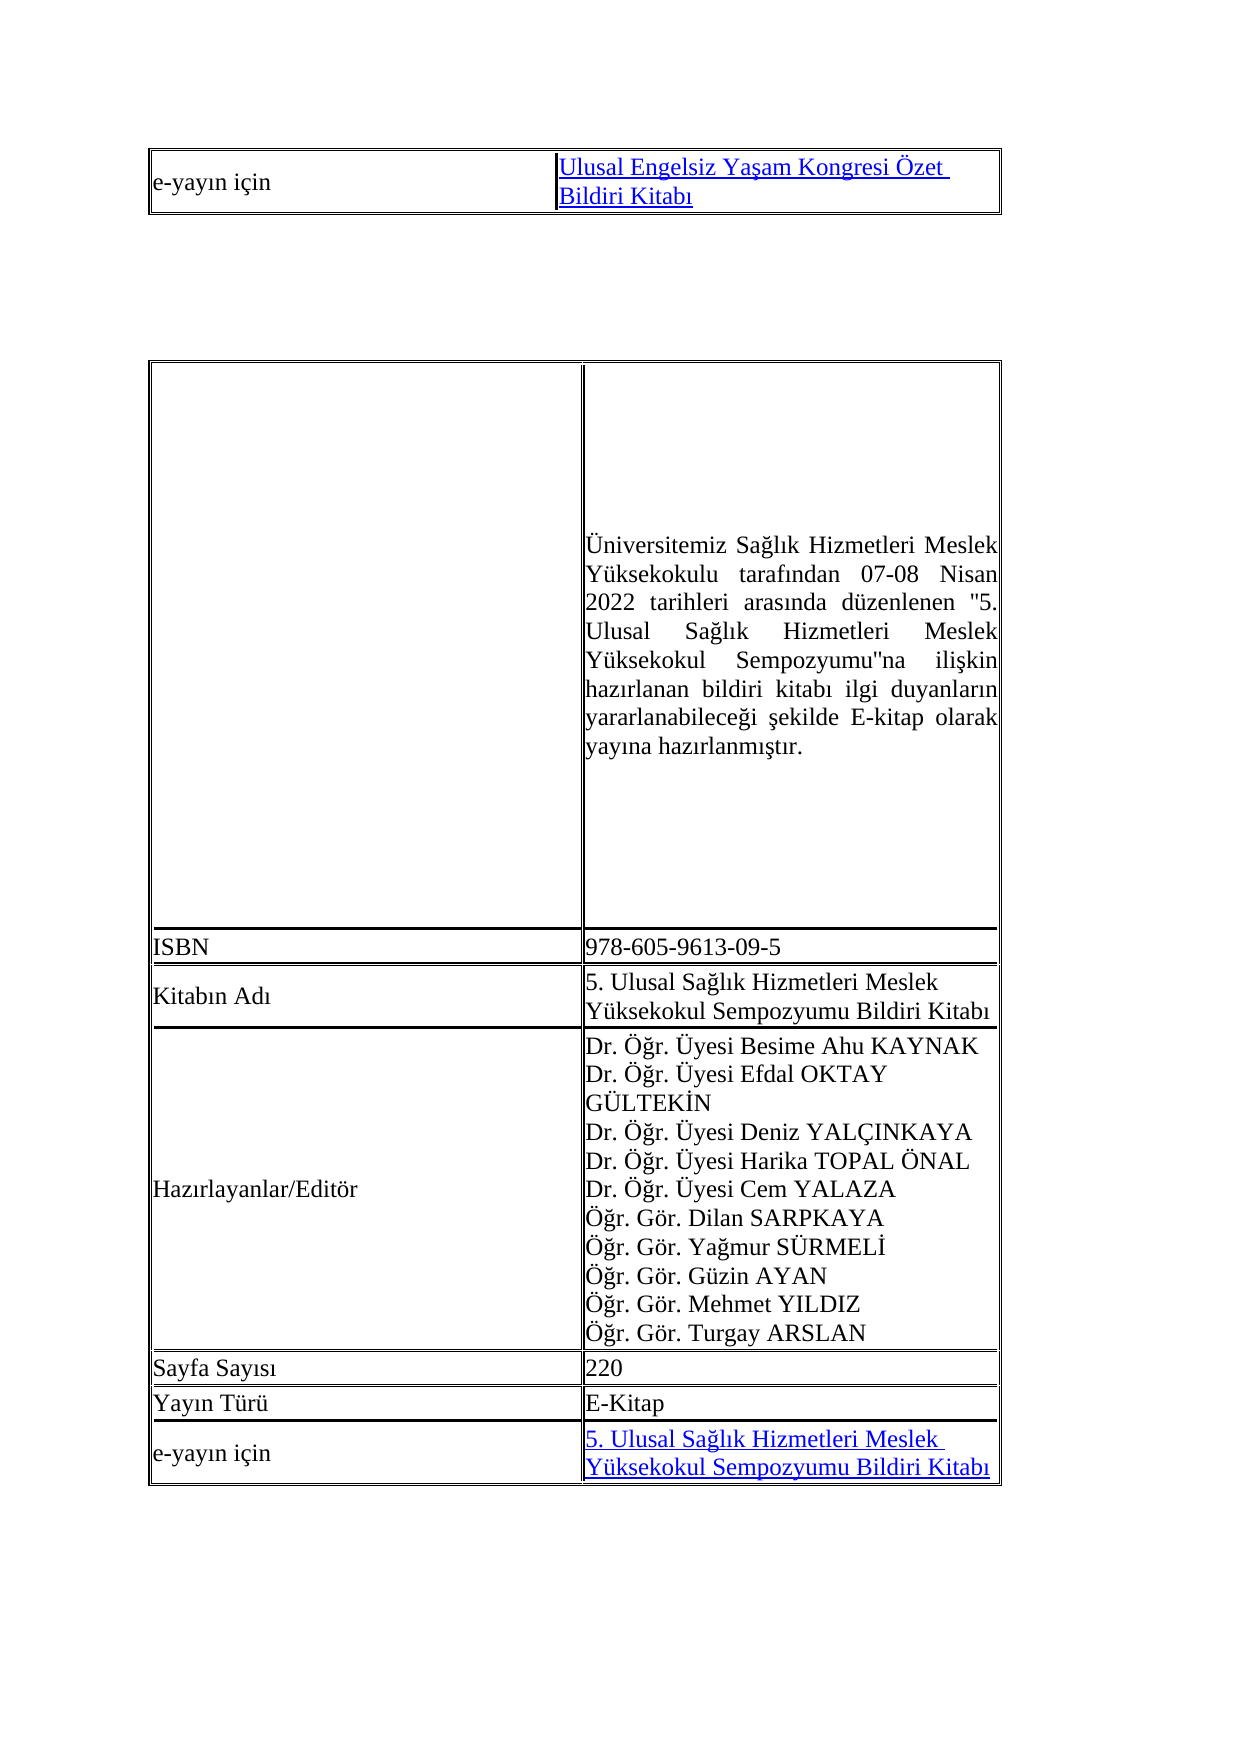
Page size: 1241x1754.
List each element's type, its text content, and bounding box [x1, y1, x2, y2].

table_header [150, 361, 583, 927]
table_cell Hazırlayanlar/Editör [152, 1026, 581, 1349]
table_cell 978-605-9613-09-5 [585, 927, 999, 962]
table_cell 220 [583, 1349, 1000, 1384]
table_cell Yayın Türü [150, 1384, 583, 1419]
table_cell 5. Ulusal Sağlık Hizmetleri Meslek Yüksekokul Sempozyumu Bildiri Kitabı [583, 1419, 999, 1483]
table_header Üniversitemiz Sağlık Hizmetleri Meslek Yüksekokulu tarafından 07-08 Nisan 2022 tarihleri arasında düzenlenen ''5. Ulusal Sağlık Hizmetleri Meslek Yüksekokul Sempozyumu''na ilişkin hazırlanan bildiri kitabı ilgi duyanların yararlanabileceği şekilde E-kitap olarak yayına hazırlanmıştır. [583, 363, 999, 927]
table_cell 5. Ulusal Sağlık Hizmetleri Meslek Yüksekokul Sempozyumu Bildiri Kitabı [585, 962, 999, 1026]
table_cell ISBN [152, 927, 581, 962]
table_cell e-yayın için [152, 1419, 583, 1483]
table_cell E-Kitap [583, 1384, 1000, 1419]
table_cell Ulusal Engelsiz Yaşam Kongresi Özet Bildiri Kitabı [556, 151, 999, 211]
table_cell Dr. Öğr. Üyesi Besime Ahu KAYNAK Dr. Öğr. Üyesi Efdal OKTAY GÜLTEKİN Dr. Öğr. Üyesi Deniz YALÇINKAYA Dr. Öğr. Üyesi Harika TOPAL ÖNAL Dr. Öğr. Üyesi Cem YALAZA Öğr. Gör. Dilan SARPKAYA Öğr. Gör. Yağmur SÜRMELİ Öğr. Gör. Güzin AYAN Öğr. Gör. Mehmet YILDIZ Öğr. Gör. Turgay ARSLAN [585, 1026, 999, 1349]
table_cell e-yayın için [152, 151, 556, 211]
table_cell Sayfa Sayısı [150, 1349, 583, 1384]
table_cell Kitabın Adı [152, 962, 581, 1026]
